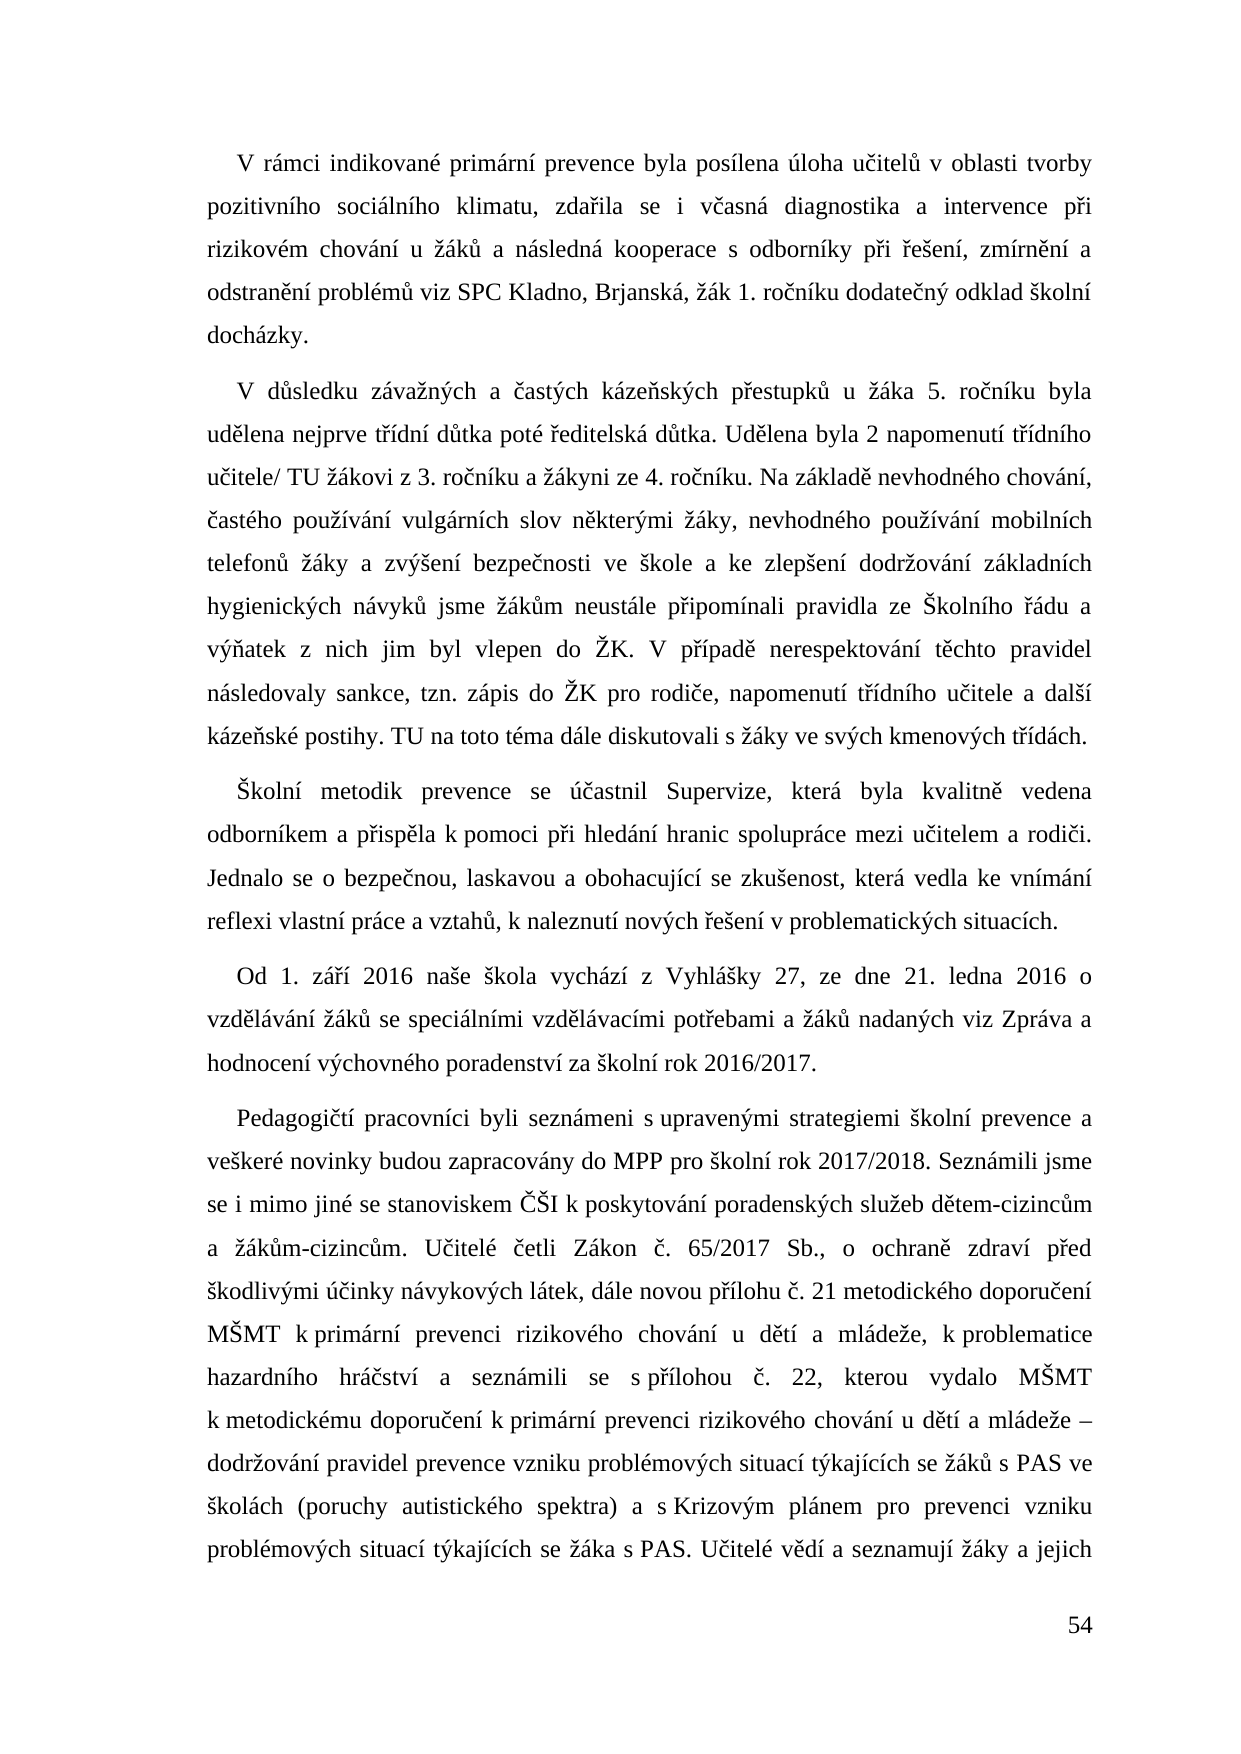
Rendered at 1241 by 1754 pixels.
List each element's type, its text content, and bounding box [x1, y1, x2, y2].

text V důsledku závažných a častých kázeňských přestupků u žáka 5. ročníku byla udělena nejprve třídní důtka poté ředitelská důtka. Udělena byla 2 napomenutí třídního učitele/ TU žákovi z 3. ročníku a žákyni ze 4. ročníku. Na základě nevhodného chování, častého používání vulgárních slov některými žáky, nevhodného používání mobilních telefonů žáky a zvýšení bezpečnosti ve škole a ke zlepšení dodržování základních hygienických návyků jsme žákům neustále připomínali pravidla ze Školního řádu a výňatek z nich jim byl vlepen do ŽK. V případě nerespektování těchto pravidel následovaly sankce, tzn. zápis do ŽK pro rodiče, napomenutí třídního učitele a další kázeňské postihy. TU na toto téma dále diskutovali s žáky ve svých kmenových třídách. [207, 376, 1093, 749]
text V rámci indikované primární prevence byla posílena úloha učitelů v oblasti tvorby pozitivního sociálního klimatu, zdařila se i včasná diagnostika a intervence při rizikovém chování u žáků a následná kooperace s odborníky při řešení, zmírnění a odstranění problémů viz SPC Kladno, Brjanská, žák 1. ročníku dodatečný odklad školní docházky. [207, 148, 1093, 349]
text Od 1. září 2016 naše škola vychází z Vyhlášky 27, ze dne 21. ledna 2016 o vzdělávání žáků se speciálními vzdělávacími potřebami a žáků nadaných viz Zpráva a hodnocení výchovného poradenství za školní rok 2016/2017. [207, 961, 1093, 1076]
text Školní metodik prevence se účastnil Supervize, která byla kvalitně vedena odborníkem a přispěla k pomoci při hledání hranic spolupráce mezi učitelem a rodiči. Jednalo se o bezpečnou, laskavou a obohacující se zkušenost, která vedla ke vnímání reflexi vlastní práce a vztahů, k naleznutí nových řešení v problematických situacích. [207, 776, 1093, 934]
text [207, 1103, 1093, 1563]
